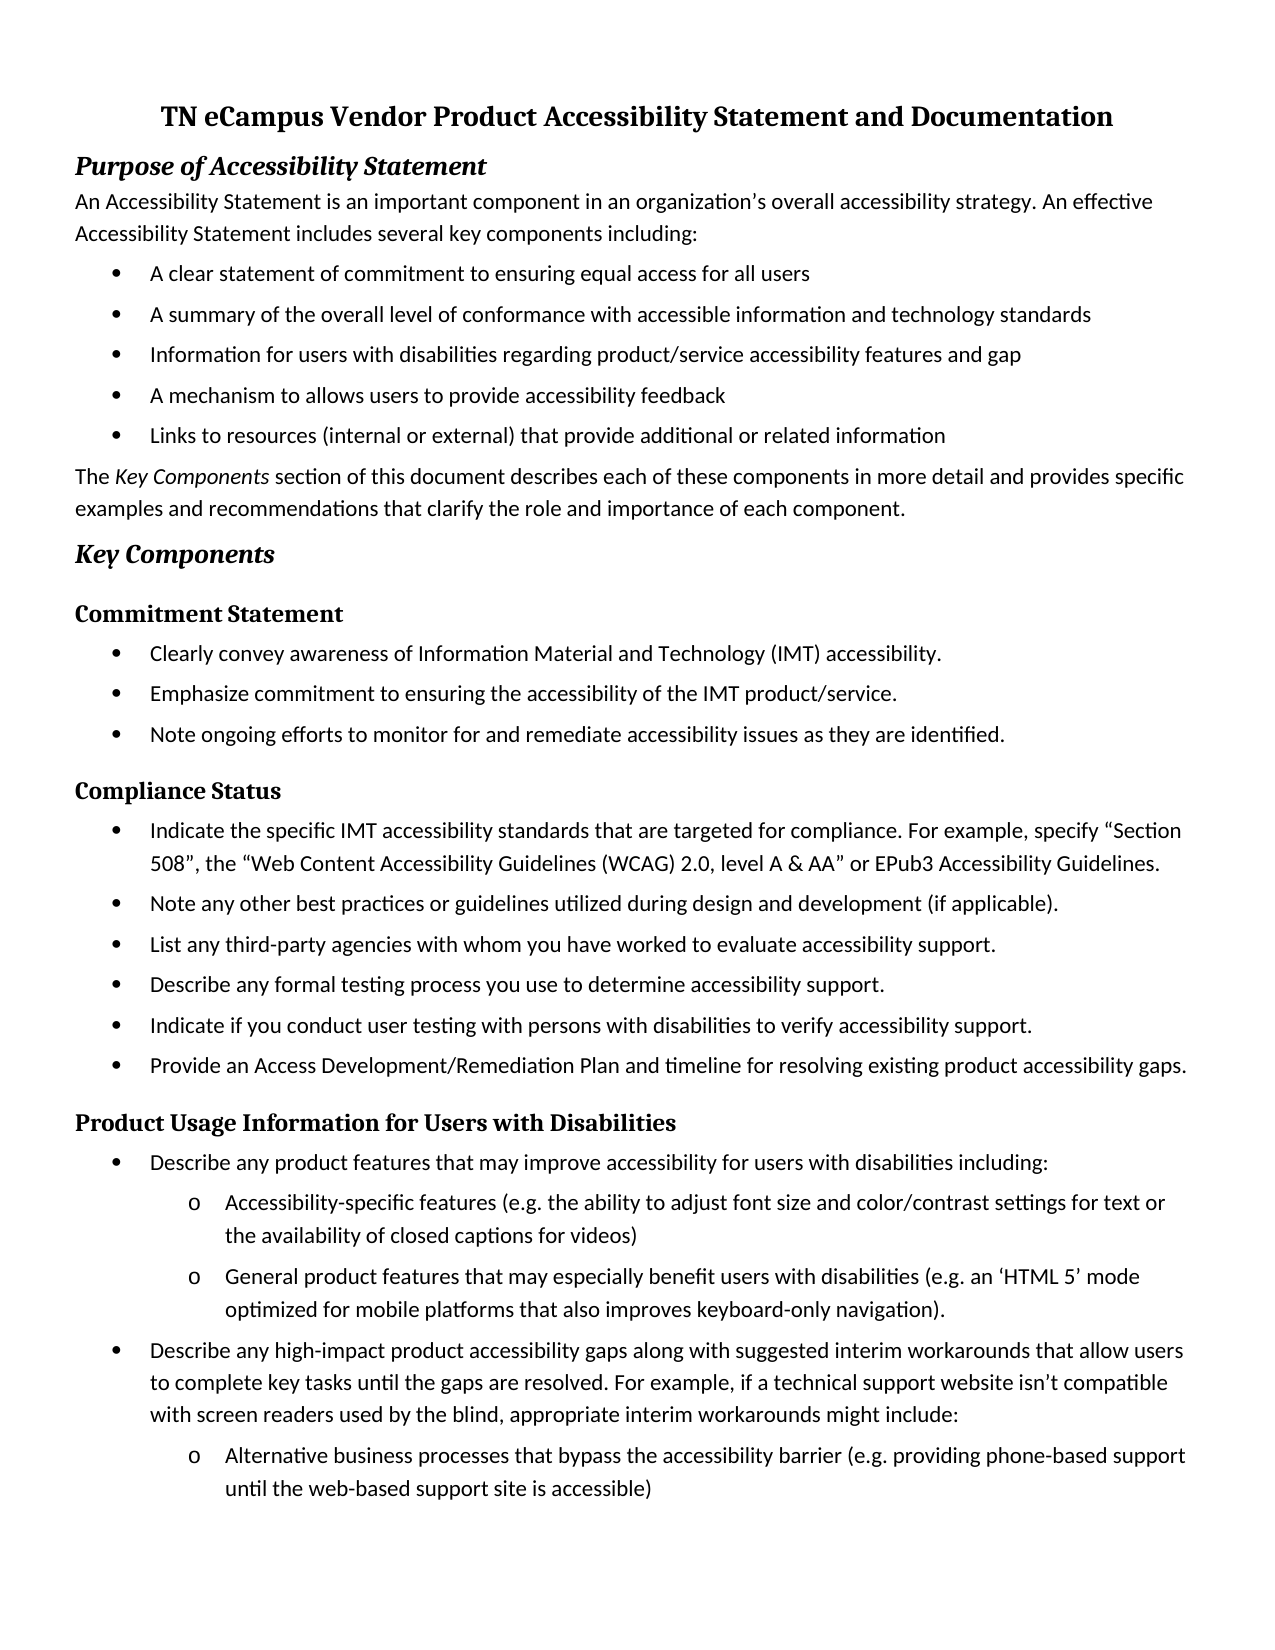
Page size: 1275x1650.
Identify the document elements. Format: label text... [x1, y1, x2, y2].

list Note any other best practices or guidelines utilized during design and development (if applicable). [112, 889, 1200, 917]
text An Accessibility Statement is an important component in an organization’s overall accessibility strategy. An effective Accessibility Statement includes several key components including: [75, 187, 1200, 247]
list A clear statement of commitment to ensuring equal access for all users [112, 259, 1200, 287]
list Clearly convey awareness of Information Material and Technology (IMT) accessibility. [112, 639, 1200, 667]
list Describe any product features that may improve accessibility for users with disabilities including: [112, 1148, 1200, 1176]
list Indicate the specific IMT accessibility standards that are targeted for compliance. For example, specify “Section 508”, the “Web Content Accessibility Guidelines (WCAG) 2.0, level A & AA” or EPub3 Accessibility Guidelines. [112, 816, 1200, 877]
subtitle Commitment Statement [75, 600, 1200, 628]
list Describe any formal testing process you use to determine accessibility support. [112, 970, 1200, 998]
list Describe any high-impact product accessibility gaps along with suggested interim workarounds that allow users to complete key tasks until the gaps are resolved. For example, if a technical support website isn’t compatible with screen readers used by the blind, appropriate interim workarounds might include: [112, 1336, 1200, 1428]
subtitle Purpose of Accessibility Statement [75, 151, 1200, 182]
list Emphasize commitment to ensuring the accessibility of the IMT product/service. [112, 679, 1200, 707]
list Indicate if you conduct user testing with persons with disabilities to verify accessibility support. [112, 1011, 1200, 1039]
text The Key Components section of this document describes each of these components in more detail and provides specific examples and recommendations that clarify the role and importance of each component. [75, 462, 1200, 522]
list Alternative business processes that bypass the accessibility barrier (e.g. providing phone-based support until the web-based support site is accessible) [187, 1441, 1200, 1502]
list List any third-party agencies with whom you have worked to evaluate accessibility support. [112, 930, 1200, 958]
list A summary of the overall level of conformance with accessible information and technology standards [112, 300, 1200, 328]
subtitle Compliance Status [75, 777, 1200, 806]
list Provide an Access Development/Remediation Plan and timeline for resolving existing product accessibility gaps. [112, 1051, 1200, 1079]
list A mechanism to allows users to provide accessibility feedback [112, 381, 1200, 409]
list Links to resources (internal or external) that provide additional or related information [112, 422, 1200, 449]
list General product features that may especially benefit users with disabilities (e.g. an ‘HTML 5’ mode optimized for mobile platforms that also improves keyboard-only navigation). [187, 1262, 1200, 1323]
subtitle Key Components [75, 539, 1200, 570]
list Accessibility-specific features (e.g. the ability to adjust font size and color/contrast settings for text or the availability of closed captions for videos) [187, 1188, 1200, 1249]
list Information for users with disabilities regarding product/service accessibility features and gap [112, 341, 1200, 368]
subtitle Product Usage Information for Users with Disabilities [75, 1108, 1200, 1137]
list Note ongoing efforts to monitor for and remediate accessibility issues as they are identified. [112, 720, 1200, 748]
subtitle TN eCampus Vendor Product Accessibility Statement and Documentation [75, 100, 1200, 133]
